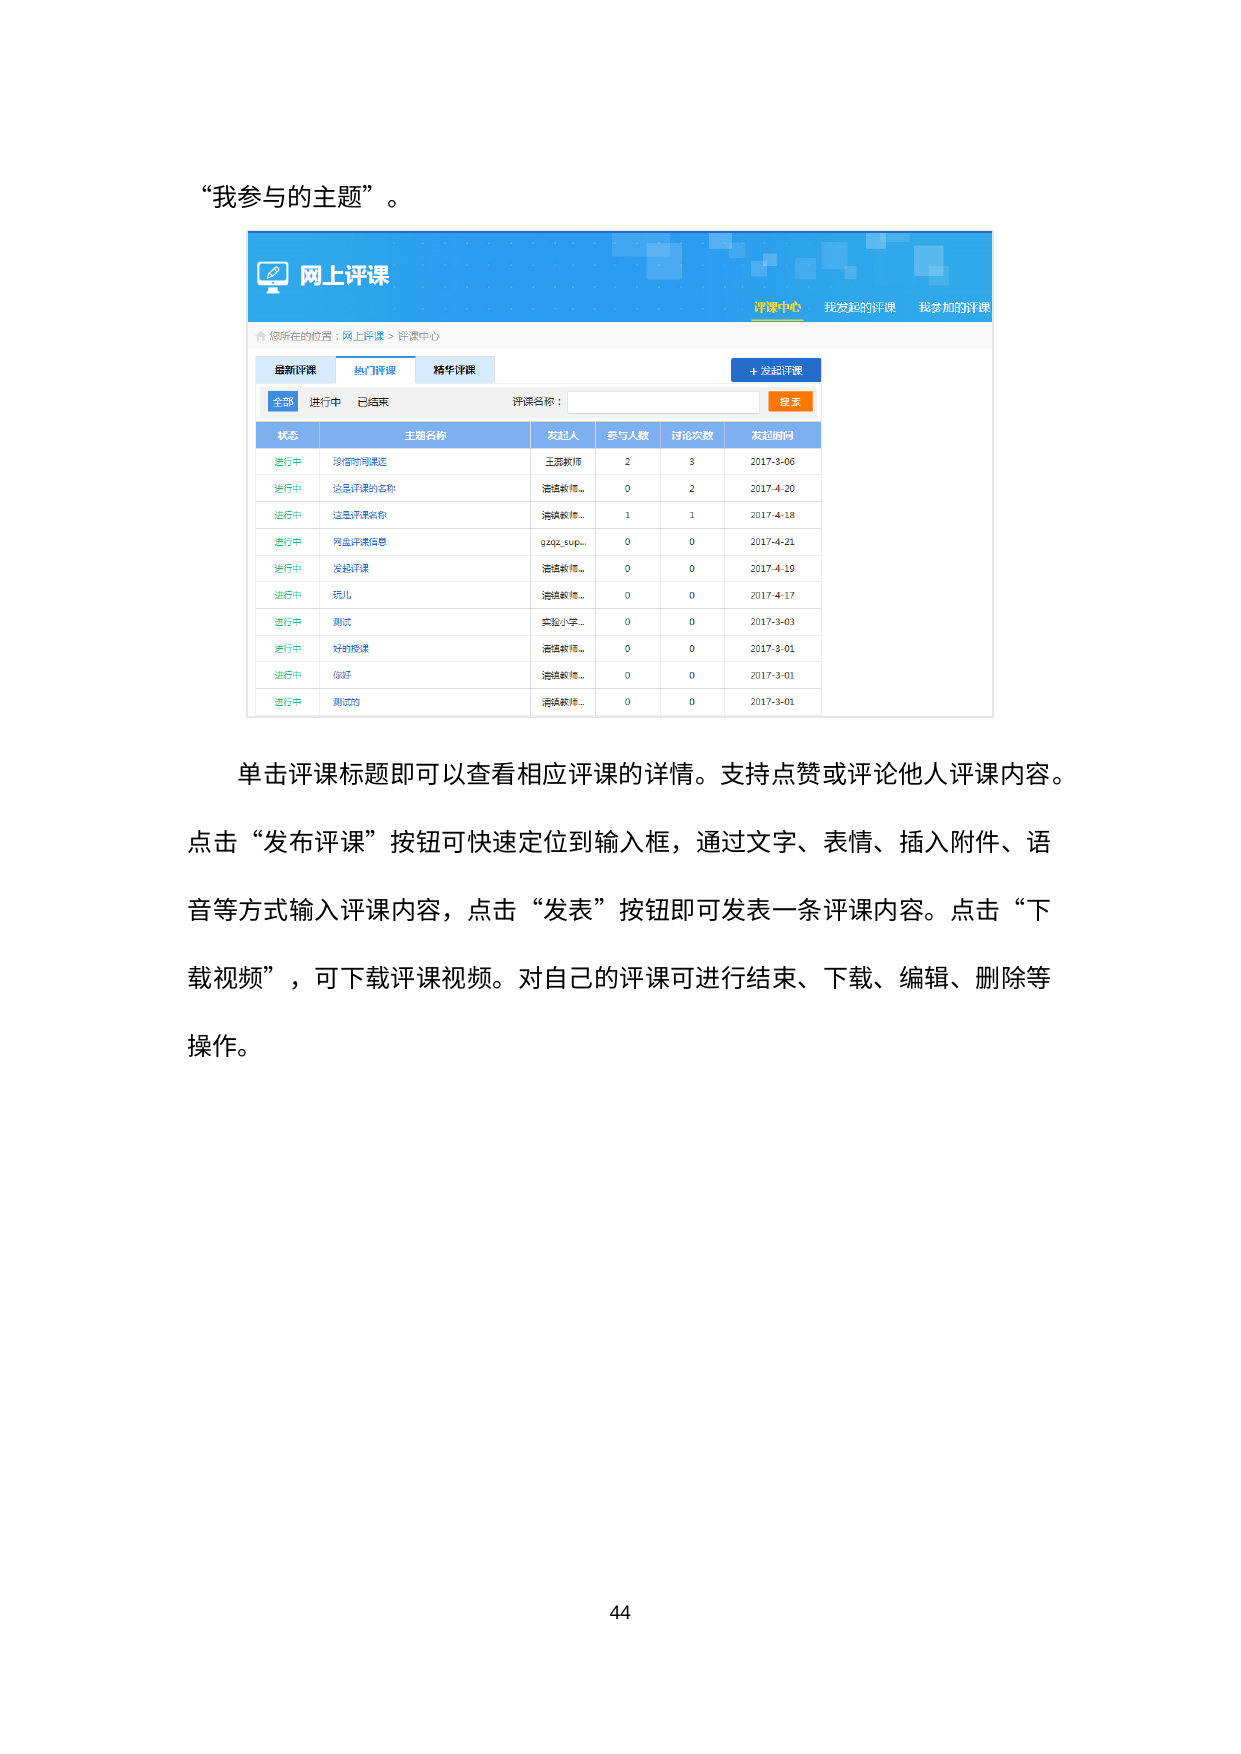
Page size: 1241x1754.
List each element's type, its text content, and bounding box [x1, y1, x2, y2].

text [187, 162, 1053, 229]
text 单击评课标题即可以查看相应评课的详情。支持点赞或评论他人评课内容。点击“发布评课”按钮可快速定位到输入框，通过文字、表情、插入附件、语音等方式输入评课内容，点击“发表”按钮即可发表一条评课内容。点击“下载视频”，可下载评课视频。对自己的评课可进行结束、下载、编辑、删除等操作。 [187, 739, 1053, 1078]
picture [248, 231, 992, 716]
